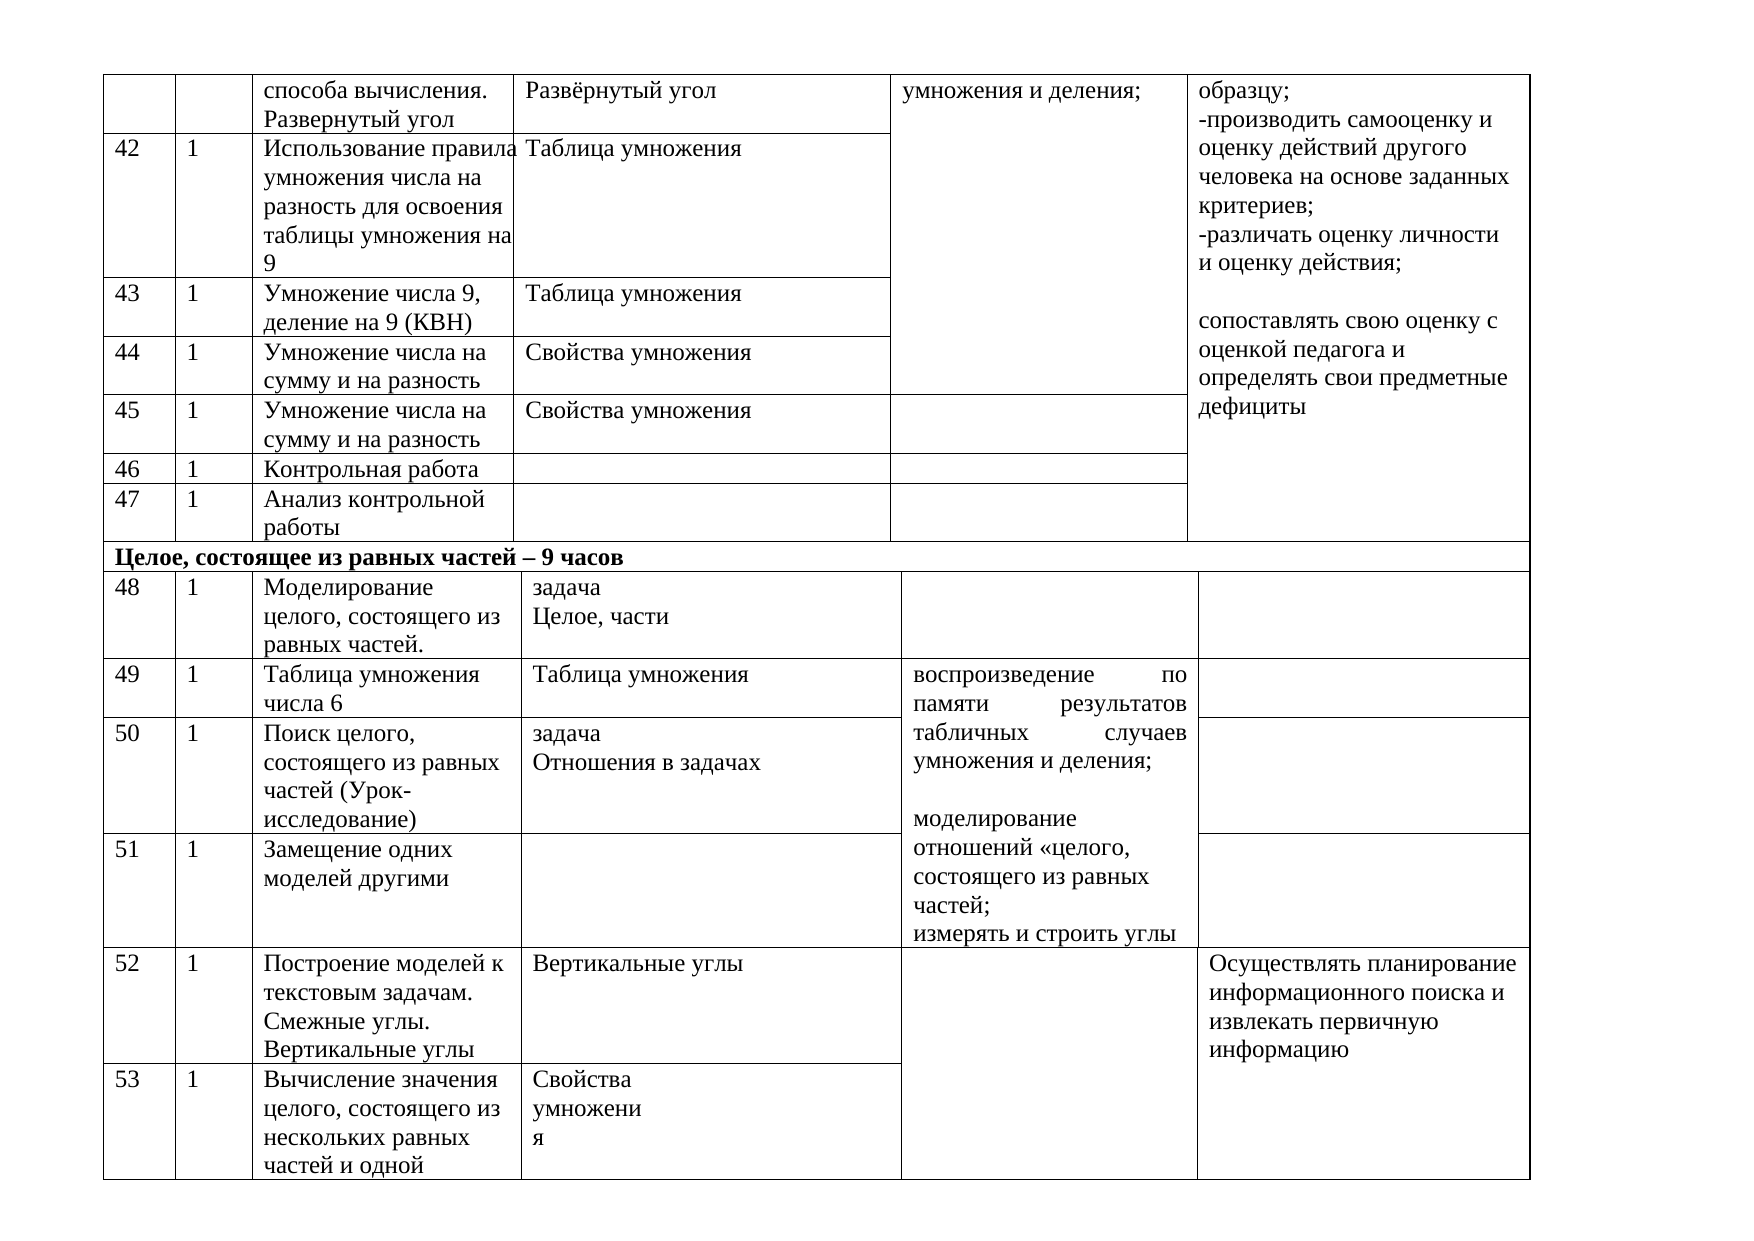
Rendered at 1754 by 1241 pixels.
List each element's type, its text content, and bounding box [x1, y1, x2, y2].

table_cell [902, 948, 1197, 1179]
table_cell 46 [104, 454, 175, 483]
table_cell [1199, 572, 1529, 658]
table_cell 51 [104, 834, 175, 947]
table_cell Контрольная работа [253, 454, 513, 483]
table_cell [891, 484, 1187, 541]
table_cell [514, 75, 890, 132]
table_cell [891, 454, 1187, 483]
table_cell Использование правила умножения числа на разность для освоения таблицы умножения на 9 [253, 134, 513, 277]
table_cell задача Целое, части [522, 572, 901, 658]
table_cell 1 [176, 572, 252, 658]
table_cell 1 [176, 484, 252, 541]
table_cell Умножение числа на сумму и на разность [253, 337, 513, 394]
table_cell [514, 454, 890, 483]
table_cell Таблица умножения числа 6 [253, 659, 521, 717]
table_cell 1 [176, 75, 252, 132]
table_cell Целое, состоящее из равных частей – 9 часов [104, 542, 1529, 571]
table_cell 1 [176, 454, 252, 483]
table_cell [522, 834, 901, 947]
table_cell 49 [104, 659, 175, 717]
table_cell воспроизведение по памяти результатов табличных случаев умножения и деления; моделирование отношений «целого, состоящего из равных частей; измерять и строить углы [902, 659, 1198, 947]
table_cell 48 [104, 572, 175, 658]
table_cell Таблица умножения [514, 134, 890, 277]
table_cell 45 [104, 395, 175, 453]
table_cell [902, 572, 1198, 658]
table_cell 1 [176, 659, 252, 717]
table_cell 1 [176, 718, 252, 833]
table_cell 1 [176, 337, 252, 394]
table_cell Свойства умножения [514, 395, 890, 453]
table_cell 50 [104, 718, 175, 833]
table_cell 52 [104, 948, 175, 1063]
table_cell [1199, 659, 1529, 717]
table_cell Поиск целого, состоящего из равных частей (Урок-исследование) [253, 718, 521, 833]
table_cell [1199, 718, 1529, 833]
table_cell 53 [104, 1064, 175, 1179]
table_cell 43 [104, 278, 175, 336]
table_cell Таблица умножения [522, 659, 901, 717]
table_cell Построение моделей к текстовым задачам. Смежные углы. Вертикальные углы [253, 948, 521, 1063]
table_cell 1 [176, 134, 252, 277]
table_cell [514, 484, 890, 541]
table_cell 1 [176, 834, 252, 947]
table_cell Таблица умножения [514, 278, 890, 336]
table_cell Осуществлять планирование информационного поиска и извлекать первичную информацию [1198, 948, 1529, 1179]
table_cell 1 [176, 1064, 252, 1179]
table_cell 42 [104, 134, 175, 277]
table_cell 1 [176, 395, 252, 453]
table_cell Свойства умножения [522, 1064, 655, 1179]
table_cell 44 [104, 337, 175, 394]
table_cell 1 [176, 948, 252, 1063]
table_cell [253, 1064, 521, 1179]
table_cell Анализ контрольной работы [253, 484, 513, 541]
table_cell Вертикальные углы [522, 948, 901, 1063]
table_cell Умножение числа на сумму и на разность [253, 395, 513, 453]
table_cell Умножение числа 9, деление на 9 (КВН) [253, 278, 513, 336]
table_cell [891, 395, 1187, 453]
table_cell [655, 1064, 901, 1179]
table_cell 41 [104, 75, 175, 132]
table_cell задача Отношения в задачах [522, 718, 901, 833]
table_cell 47 [104, 484, 175, 541]
table_cell Свойства умножения [514, 337, 890, 394]
table_cell Замещение одних моделей другими [253, 834, 521, 947]
table_cell Моделирование целого, состоящего из равных частей. [253, 572, 521, 658]
table_cell 1 [176, 278, 252, 336]
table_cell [253, 75, 513, 132]
table_cell [1199, 834, 1529, 947]
